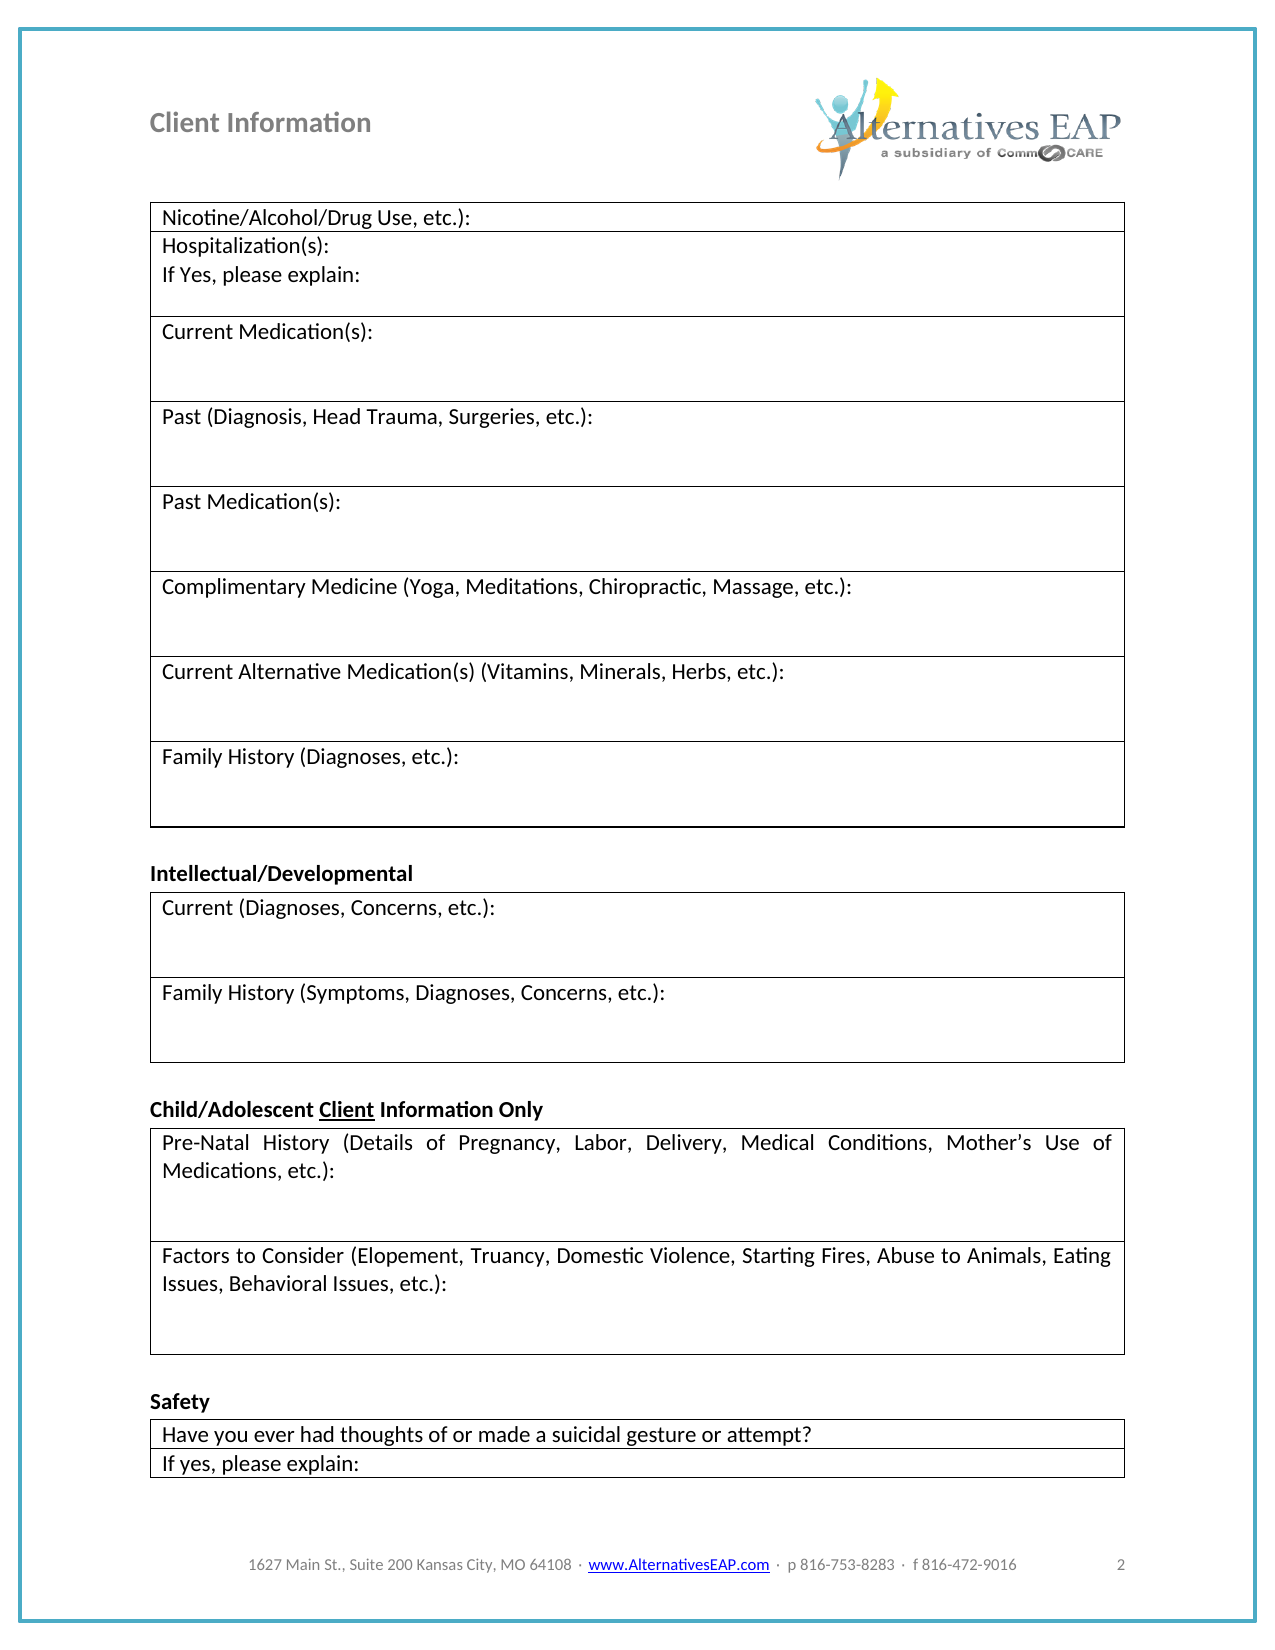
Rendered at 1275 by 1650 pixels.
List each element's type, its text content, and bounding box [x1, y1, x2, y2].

table_cell Hospitalization(s): If Yes, please explain: [151, 232, 1124, 316]
text Safety [150, 1387, 1125, 1415]
table_header Current (Diagnoses, Concerns, etc.): [151, 893, 1124, 977]
table_header Pre-Natal History (Details of Pregnancy, Labor, Delivery, Medical Conditions, Mother’s Use of Medications, etc.): [151, 1129, 1124, 1241]
table_cell Factors to Consider (Elopement, Truancy, Domestic Violence, Starting Fires, Abuse to Animals, Eating Issues, Behavioral Issues, etc.): [151, 1242, 1124, 1354]
table_cell Family History (Symptoms, Diagnoses, Concerns, etc.): [151, 978, 1124, 1062]
table_cell Current Medication(s): [151, 317, 1124, 401]
text Child/Adolescent Client Information Only [150, 1095, 1125, 1123]
table_cell Past (Diagnosis, Head Trauma, Surgeries, etc.): [151, 402, 1124, 486]
table_cell Complimentary Medicine (Yoga, Meditations, Chiropractic, Massage, etc.): [151, 572, 1124, 656]
table_cell Past Medication(s): [151, 487, 1124, 571]
table_header Current (Allergies, Diagnoses, Need for Assistive Technology, Pregnancy and Prenatal Care, Nicotine/Alcohol/Drug Use, etc.): [151, 203, 1124, 231]
table_cell If yes, please explain: [151, 1449, 1124, 1477]
table_header Have you ever had thoughts of or made a suicidal gesture or attempt? [151, 1420, 1124, 1448]
table_cell Family History (Diagnoses, etc.): [151, 742, 1124, 826]
text Intellectual/Developmental [150, 859, 1125, 888]
table_cell Current Alternative Medication(s) (Vitamins, Minerals, Herbs, etc.): [151, 657, 1124, 741]
picture [810, 75, 1125, 183]
